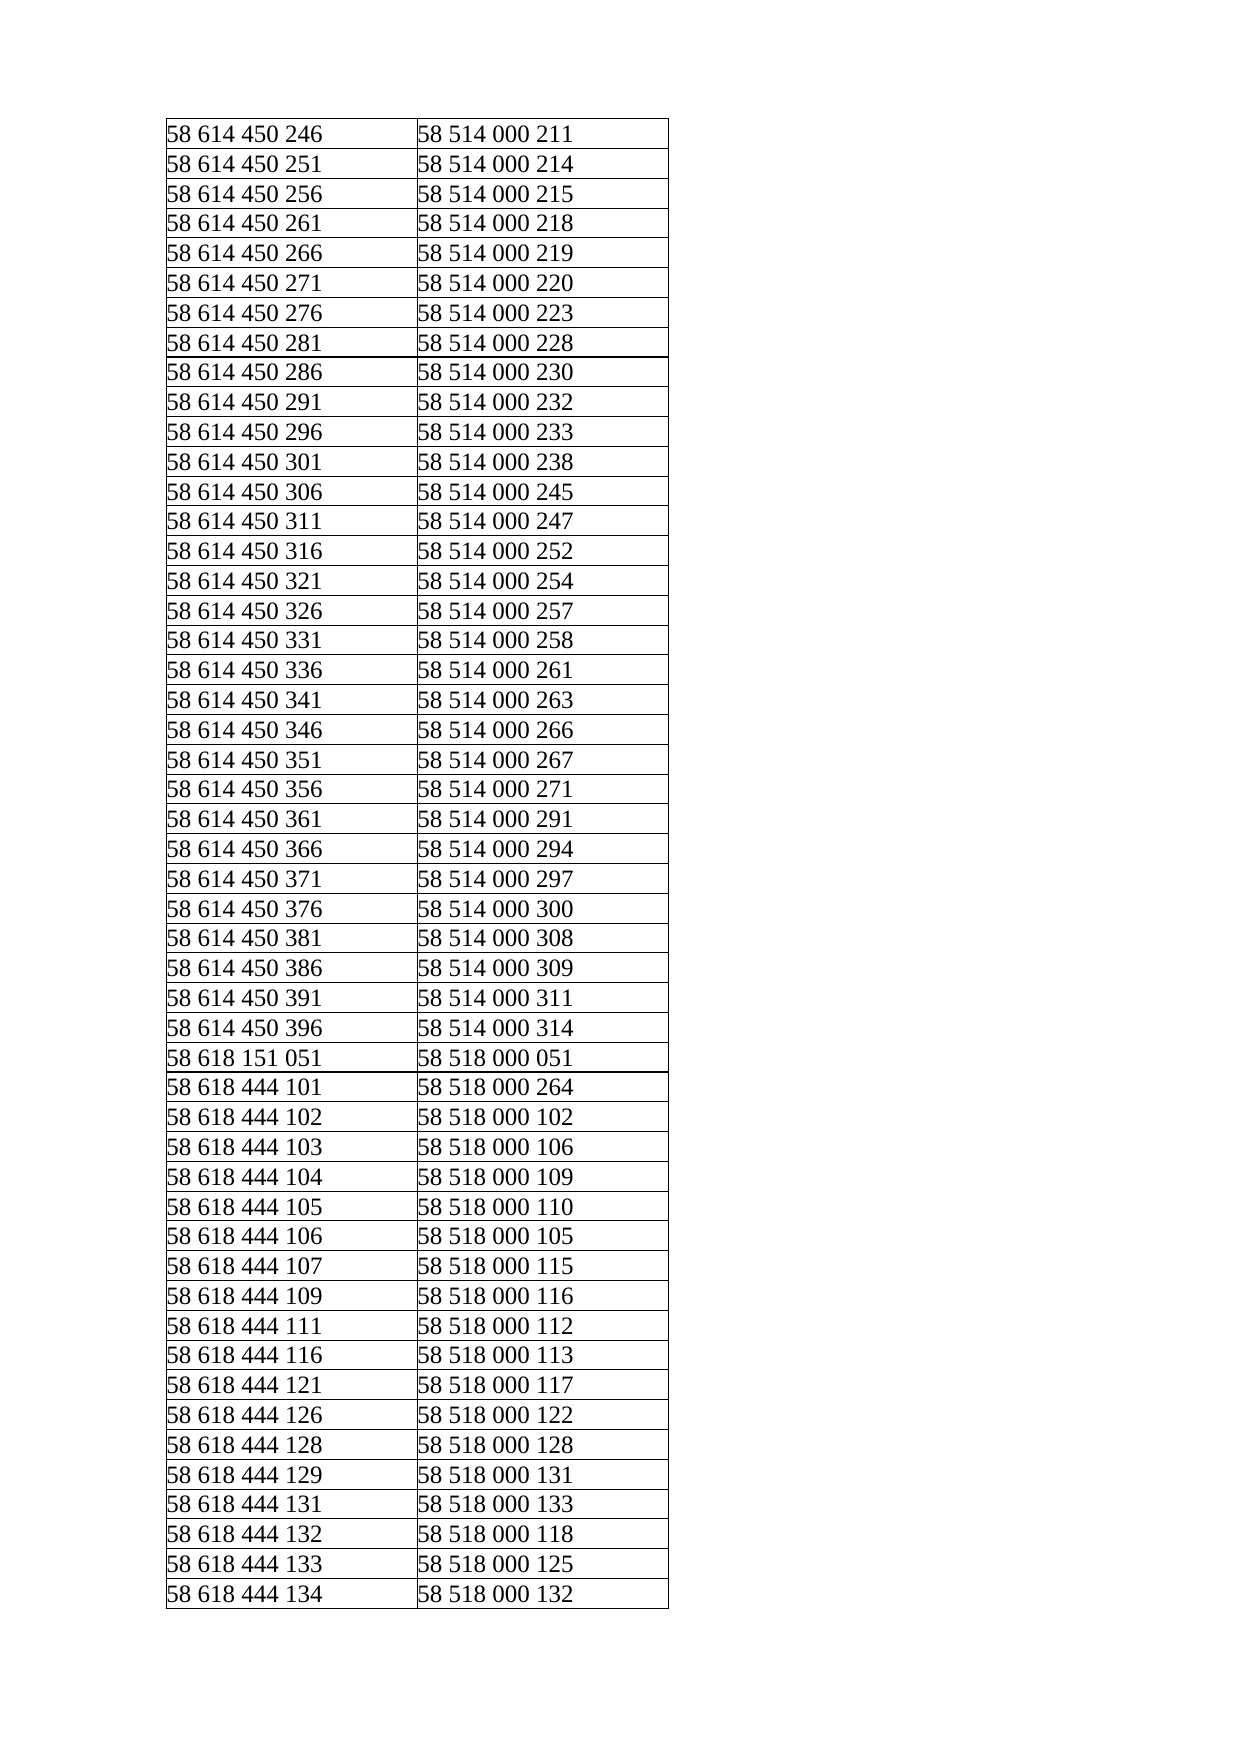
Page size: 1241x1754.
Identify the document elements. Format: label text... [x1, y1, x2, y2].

table_cell 58 518 000 117 [418, 1370, 668, 1399]
table_cell 58 514 000 233 [418, 417, 668, 446]
table_cell 58 514 000 223 [418, 298, 668, 327]
table_cell 58 618 444 132 [167, 1519, 417, 1548]
table_cell 58 518 000 132 [418, 1579, 668, 1608]
table_cell 58 514 000 214 [418, 149, 668, 178]
table_cell 58 614 450 316 [167, 536, 417, 565]
table_cell 58 614 450 366 [167, 834, 417, 863]
table_cell 58 514 000 266 [418, 715, 668, 744]
table_cell 58 514 000 309 [418, 953, 668, 982]
table_cell 58 514 000 220 [418, 268, 668, 297]
table_cell 58 618 444 126 [167, 1400, 417, 1429]
table_cell 58 514 000 218 [418, 209, 668, 237]
table_cell 58 614 450 306 [167, 477, 417, 505]
table_cell 58 514 000 245 [418, 477, 668, 505]
table_cell 58 618 444 116 [167, 1341, 417, 1369]
table_cell 58 614 450 281 [167, 328, 417, 356]
table_cell 58 518 000 115 [418, 1251, 668, 1280]
table_cell 58 518 000 113 [418, 1341, 668, 1369]
table_cell 58 518 000 112 [418, 1311, 668, 1339]
table_cell 58 514 000 308 [418, 924, 668, 952]
table_cell 58 618 444 109 [167, 1281, 417, 1310]
table_cell 58 518 000 109 [418, 1162, 668, 1191]
table_cell 58 618 444 121 [167, 1370, 417, 1399]
table_cell 58 614 450 266 [167, 238, 417, 267]
table_cell 58 618 444 105 [167, 1192, 417, 1220]
table_cell 58 614 450 391 [167, 983, 417, 1012]
table_cell 58 618 444 131 [167, 1490, 417, 1518]
table_cell 58 514 000 252 [418, 536, 668, 565]
table_cell 58 518 000 105 [418, 1221, 668, 1250]
table_cell 58 614 450 326 [167, 596, 417, 624]
table_cell 58 614 450 381 [167, 924, 417, 952]
table_cell 58 618 151 051 [167, 1043, 417, 1071]
table_cell 58 514 000 311 [418, 983, 668, 1012]
table_cell 58 614 450 291 [167, 387, 417, 416]
table_cell 58 614 450 376 [167, 894, 417, 922]
table_cell 58 514 000 261 [418, 655, 668, 684]
table_cell 58 514 000 271 [418, 775, 668, 803]
table_cell 58 614 450 256 [167, 179, 417, 207]
table_cell 58 618 444 134 [167, 1579, 417, 1608]
table_cell 58 514 000 232 [418, 387, 668, 416]
table_cell 58 514 000 297 [418, 864, 668, 893]
table_cell 58 518 000 106 [418, 1132, 668, 1161]
table_cell 58 614 450 371 [167, 864, 417, 893]
table_cell 58 514 000 211 [418, 119, 668, 148]
table_cell 58 618 444 103 [167, 1132, 417, 1161]
table_cell 58 518 000 128 [418, 1430, 668, 1459]
table_cell 58 518 000 102 [418, 1102, 668, 1131]
table_cell 58 614 450 276 [167, 298, 417, 327]
table_cell 58 618 444 128 [167, 1430, 417, 1459]
table_cell 58 614 450 346 [167, 715, 417, 744]
table_cell 58 614 450 321 [167, 566, 417, 595]
table_cell 58 518 000 125 [418, 1549, 668, 1578]
table_cell 58 518 000 051 [418, 1043, 668, 1071]
table_cell 58 514 000 228 [418, 328, 668, 356]
table_cell 58 618 444 106 [167, 1221, 417, 1250]
table_cell 58 614 450 341 [167, 685, 417, 714]
table_cell 58 614 450 261 [167, 209, 417, 237]
table_cell 58 514 000 219 [418, 238, 668, 267]
table_cell 58 614 450 271 [167, 268, 417, 297]
table_cell 58 618 444 111 [167, 1311, 417, 1339]
table_cell 58 618 444 129 [167, 1460, 417, 1488]
table_cell 58 614 450 351 [167, 745, 417, 773]
table_cell 58 518 000 116 [418, 1281, 668, 1310]
table_cell 58 514 000 254 [418, 566, 668, 595]
table_cell 58 614 450 286 [167, 358, 417, 386]
table_cell 58 514 000 263 [418, 685, 668, 714]
table_cell 58 514 000 294 [418, 834, 668, 863]
table_cell 58 614 450 386 [167, 953, 417, 982]
table_cell 58 618 444 107 [167, 1251, 417, 1280]
table_cell 58 518 000 110 [418, 1192, 668, 1220]
table_cell 58 618 444 101 [167, 1073, 417, 1101]
table_cell 58 518 000 264 [418, 1073, 668, 1101]
table_cell 58 614 450 246 [167, 119, 417, 148]
table_cell 58 518 000 131 [418, 1460, 668, 1488]
table_cell 58 614 450 396 [167, 1013, 417, 1042]
table_cell 58 514 000 258 [418, 626, 668, 654]
table_cell 58 614 450 361 [167, 804, 417, 833]
table_cell 58 614 450 251 [167, 149, 417, 178]
table_cell 58 514 000 267 [418, 745, 668, 773]
table_cell 58 514 000 230 [418, 358, 668, 386]
table_cell 58 518 000 133 [418, 1490, 668, 1518]
table_cell 58 618 444 104 [167, 1162, 417, 1191]
table_cell 58 614 450 356 [167, 775, 417, 803]
table_cell 58 514 000 314 [418, 1013, 668, 1042]
table_cell 58 614 450 336 [167, 655, 417, 684]
table_cell 58 514 000 215 [418, 179, 668, 207]
table_cell 58 618 444 102 [167, 1102, 417, 1131]
table_cell 58 618 444 133 [167, 1549, 417, 1578]
table_cell 58 514 000 238 [418, 447, 668, 476]
table_cell 58 514 000 247 [418, 506, 668, 535]
table_cell 58 614 450 311 [167, 506, 417, 535]
table_cell 58 514 000 300 [418, 894, 668, 922]
table_cell 58 514 000 257 [418, 596, 668, 624]
table_cell 58 614 450 296 [167, 417, 417, 446]
table_cell 58 518 000 122 [418, 1400, 668, 1429]
table_cell 58 614 450 331 [167, 626, 417, 654]
table_cell 58 518 000 118 [418, 1519, 668, 1548]
table_cell 58 614 450 301 [167, 447, 417, 476]
table_cell 58 514 000 291 [418, 804, 668, 833]
